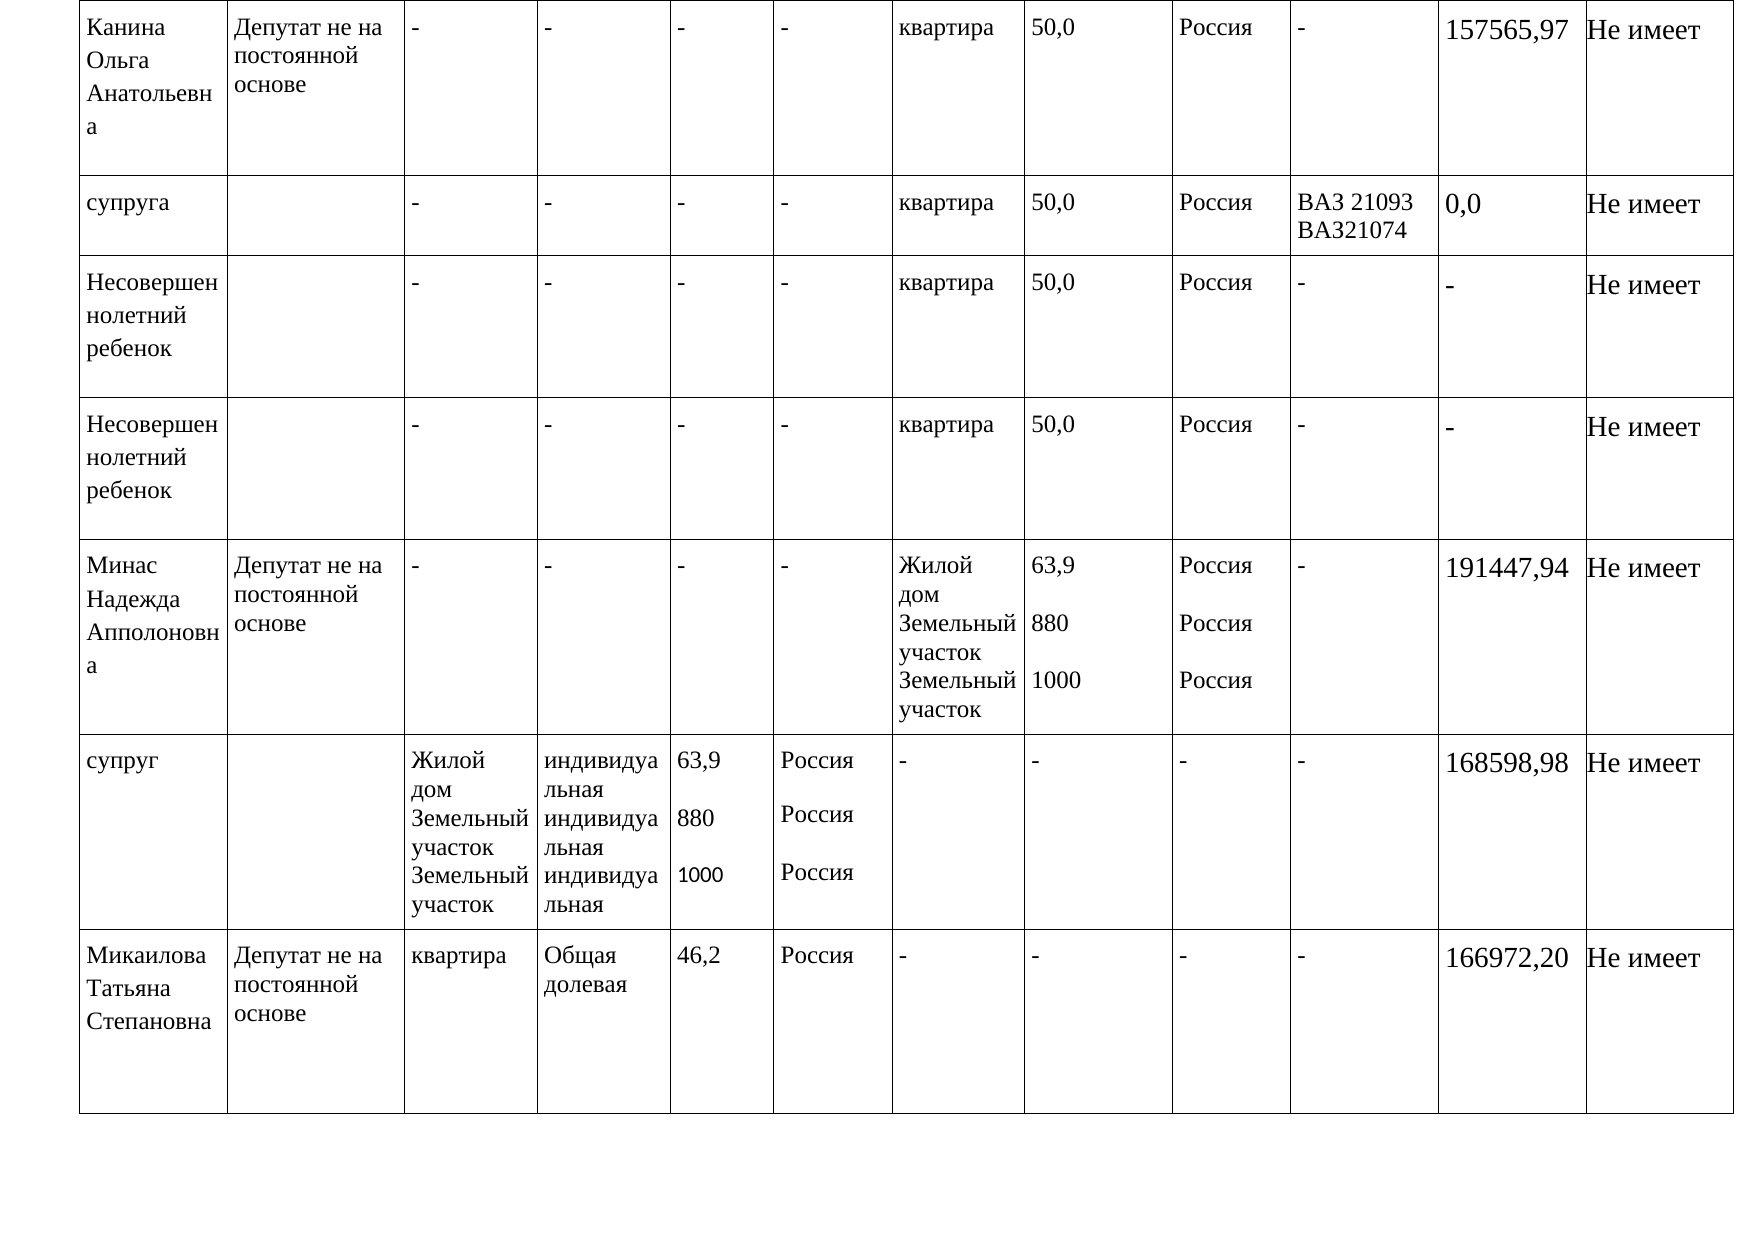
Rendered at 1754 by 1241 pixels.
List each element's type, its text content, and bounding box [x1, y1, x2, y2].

table_cell Не имеет [1587, 176, 1733, 255]
table_cell - [671, 540, 773, 734]
table_cell квартира [405, 930, 537, 1112]
table_cell - [405, 256, 537, 397]
table_cell - [1439, 256, 1586, 397]
table_cell [228, 735, 404, 928]
table_cell Депутат не на постоянной основе [228, 1, 404, 175]
table_cell супруга [80, 176, 227, 255]
table_cell [228, 398, 404, 539]
table_cell 50,0 [1025, 176, 1172, 255]
table_cell - [405, 540, 537, 734]
table_cell Россия [1173, 1, 1290, 175]
table_cell [228, 256, 404, 397]
table_cell - [1025, 930, 1172, 1112]
table_cell Жилой дом Земельный участок Земельный участок [405, 735, 537, 928]
table_cell Общая долевая [538, 930, 670, 1112]
table_cell 63,9 880 1000 [1025, 540, 1172, 734]
table_cell - [1173, 930, 1290, 1112]
table_cell - [774, 398, 892, 539]
table_cell - [1291, 256, 1438, 397]
table_cell индивидуальная индивидуальная индивидуальная [538, 735, 670, 928]
table_cell - [538, 398, 670, 539]
table_cell квартира [893, 256, 1024, 397]
table_cell Не имеет [1587, 256, 1733, 397]
table_cell 168598,98 [1439, 735, 1586, 928]
table_cell - [405, 176, 537, 255]
table_cell Не имеет [1587, 1, 1733, 175]
table_cell Россия [1173, 256, 1290, 397]
table_cell - [405, 398, 537, 539]
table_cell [80, 930, 227, 1112]
table_cell - [1025, 735, 1172, 928]
table_cell 0,0 [1439, 176, 1586, 255]
table_cell Не имеет [1587, 930, 1733, 1112]
table_cell - [774, 1, 892, 175]
table_cell - [671, 176, 773, 255]
table_cell - [1439, 398, 1586, 539]
table_cell - [774, 540, 892, 734]
table_cell 50,0 [1025, 398, 1172, 539]
table_cell Россия [1173, 398, 1290, 539]
table_cell Жилой дом Земельный участок Земельный участок [893, 540, 1024, 734]
table_cell Россия Россия Россия [1173, 540, 1290, 734]
table_cell ВАЗ 21093 ВАЗ21074 [1291, 176, 1438, 255]
table_cell Канина Ольга Анатольевна [80, 1, 227, 175]
table_cell - [1173, 735, 1290, 928]
table_cell Россия [1173, 176, 1290, 255]
table_cell Несовершеннолетний ребенок [80, 256, 227, 397]
table_cell - [1291, 735, 1438, 928]
table_cell - [1291, 930, 1438, 1112]
table_cell - [1291, 1, 1438, 175]
table_cell квартира [893, 1, 1024, 175]
table_cell супруг [80, 735, 227, 928]
table_cell [228, 176, 404, 255]
table_cell 166972,20 [1439, 930, 1586, 1112]
table_cell 63,9 880 1000 [671, 735, 773, 928]
table_cell - [774, 176, 892, 255]
table_cell - [671, 398, 773, 539]
table_cell Россия Россия Россия [774, 735, 892, 928]
table_cell - [1291, 540, 1438, 734]
table_cell Минас Надежда Апполоновна [80, 540, 227, 734]
table_cell квартира [893, 176, 1024, 255]
table_cell - [405, 1, 537, 175]
table_cell - [671, 1, 773, 175]
table_cell - [893, 735, 1024, 928]
table_cell - [538, 256, 670, 397]
table_cell 50,0 [1025, 256, 1172, 397]
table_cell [228, 930, 404, 1112]
table_cell 50,0 [1025, 1, 1172, 175]
table_cell - [538, 540, 670, 734]
table_cell квартира [893, 398, 1024, 539]
table_cell 157565,97 [1439, 1, 1586, 175]
table_cell - [538, 1, 670, 175]
table_cell Россия [774, 930, 892, 1112]
table_cell Депутат не на постоянной основе [228, 540, 404, 734]
table_cell Не имеет [1587, 398, 1733, 539]
table_cell - [893, 930, 1024, 1112]
table_cell 46,2 [671, 930, 773, 1112]
table_cell Несовершеннолетний ребенок [80, 398, 227, 539]
table_cell - [774, 256, 892, 397]
table_cell - [538, 176, 670, 255]
table_cell - [1291, 398, 1438, 539]
table_cell Не имеет [1587, 540, 1733, 734]
table_cell - [671, 256, 773, 397]
table_cell 191447,94 [1439, 540, 1586, 734]
table_cell Не имеет [1587, 735, 1733, 928]
